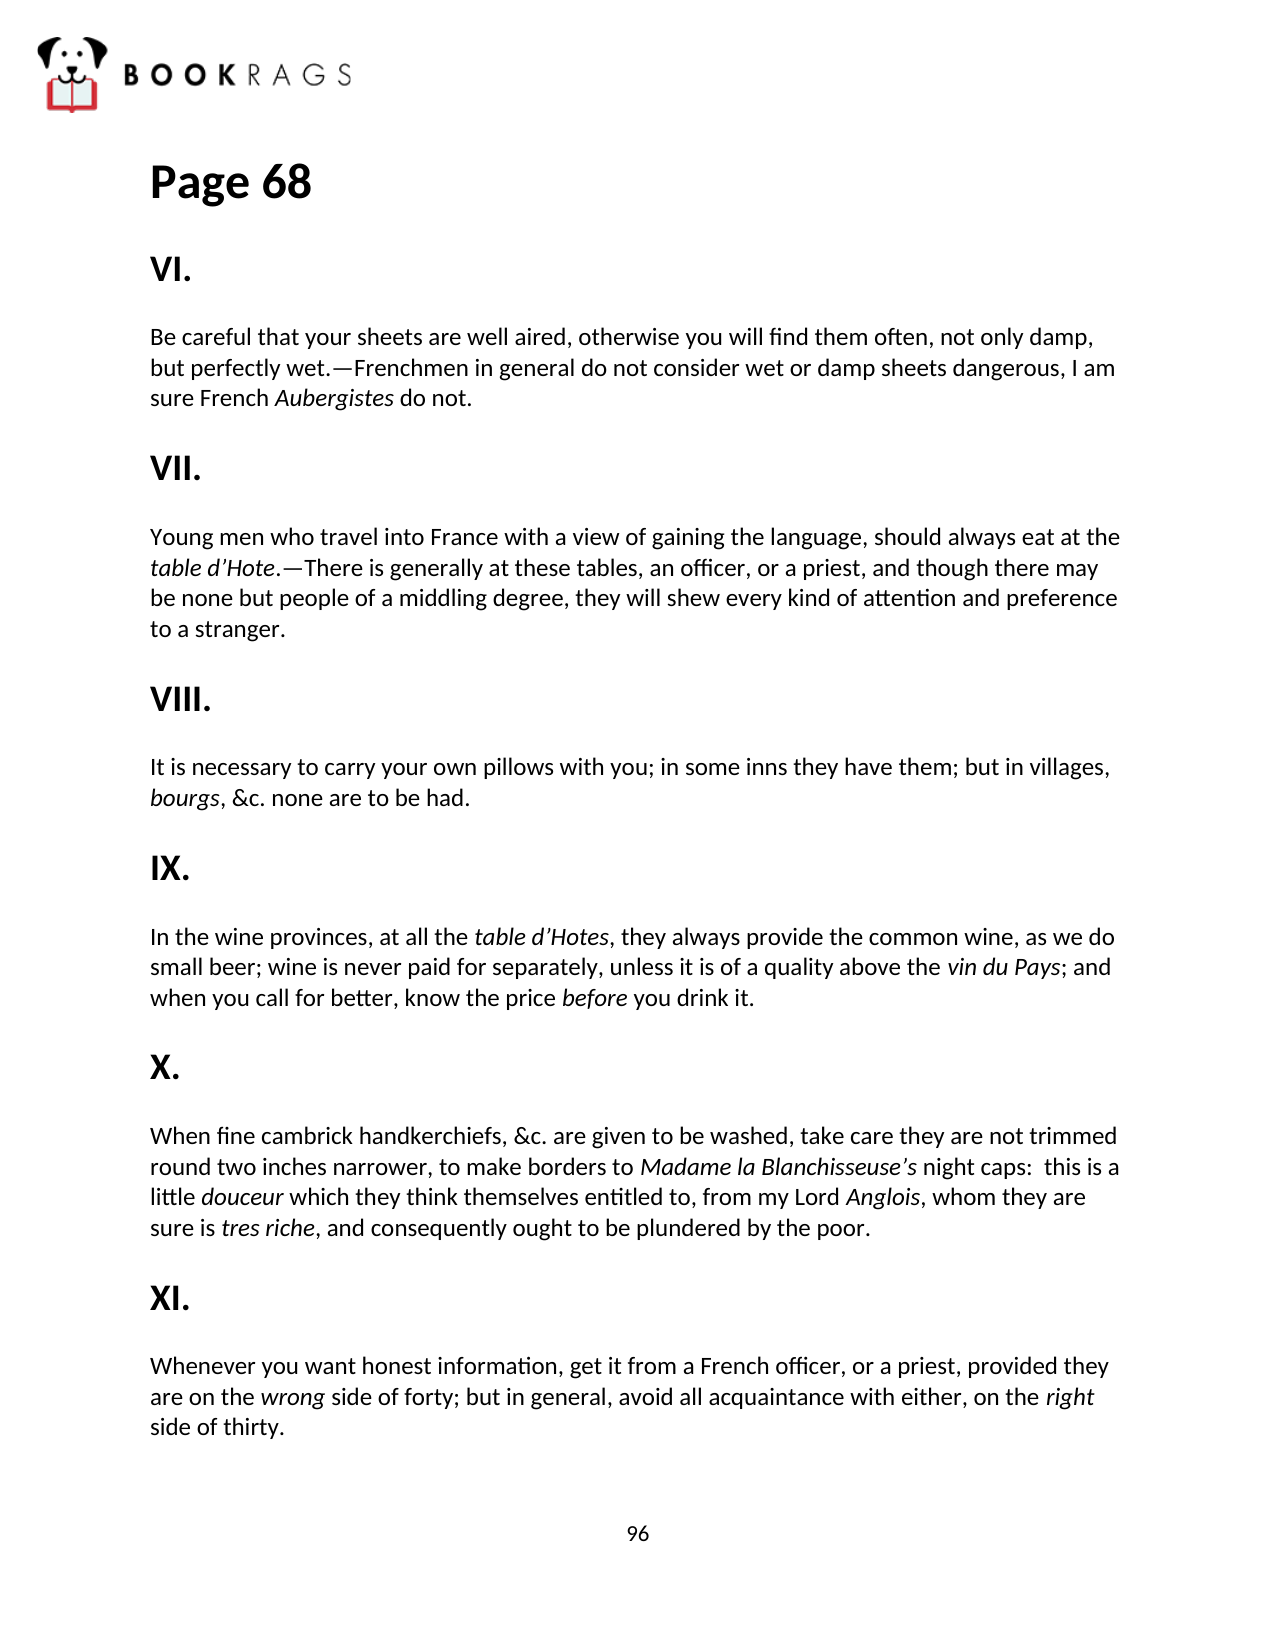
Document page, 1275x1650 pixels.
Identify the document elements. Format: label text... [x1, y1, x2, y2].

text Page 68 [150, 150, 1125, 211]
text VII. [150, 444, 1125, 490]
text In the wine provinces, at all the table d’Hotes, they always provide the common wine, as we do small beer; wine is never paid for separately, unless it is of a quality above the vin du Pays; and when you call for better, know the price before you drink it. [150, 921, 1125, 1012]
text X. [150, 1043, 1125, 1089]
text VI. [150, 244, 1125, 290]
text It is necessary to carry your own pillows with you; in some inns they have them; but in villages, bourgs, &c. none are to be had. [150, 751, 1125, 812]
text IX. [150, 844, 1125, 889]
text VIII. [150, 674, 1125, 720]
text Young men who travel into France with a view of gaining the language, should always eat at the table d’Hote.—­There is generally at these tables, an officer, or a priest, and though there may be none but people of a middling degree, they will shew every kind of attention and preference to a stranger. [150, 521, 1125, 643]
text When fine cambrick handkerchiefs, &c. are given to be washed, take care they are not trimmed round two inches narrower, to make borders to Madame la Blanchisseuse’s night caps: this is a little douceur which they think themselves entitled to, from my Lord Anglois, whom they are sure is tres riche, and consequently ought to be plundered by the poor. [150, 1120, 1125, 1242]
text Be careful that your sheets are well aired, otherwise you will find them often, not only damp, but perfectly wet.—­Frenchmen in general do not consider wet or damp sheets dangerous, I am sure French Aubergistes do not. [150, 322, 1125, 413]
text Whenever you want honest information, get it from a French officer, or a priest, provided they are on the wrong side of forty; but in general, avoid all acquaintance with either, on the right side of thirty. [150, 1351, 1125, 1442]
text XI. [150, 1273, 1125, 1319]
picture [37, 37, 351, 113]
